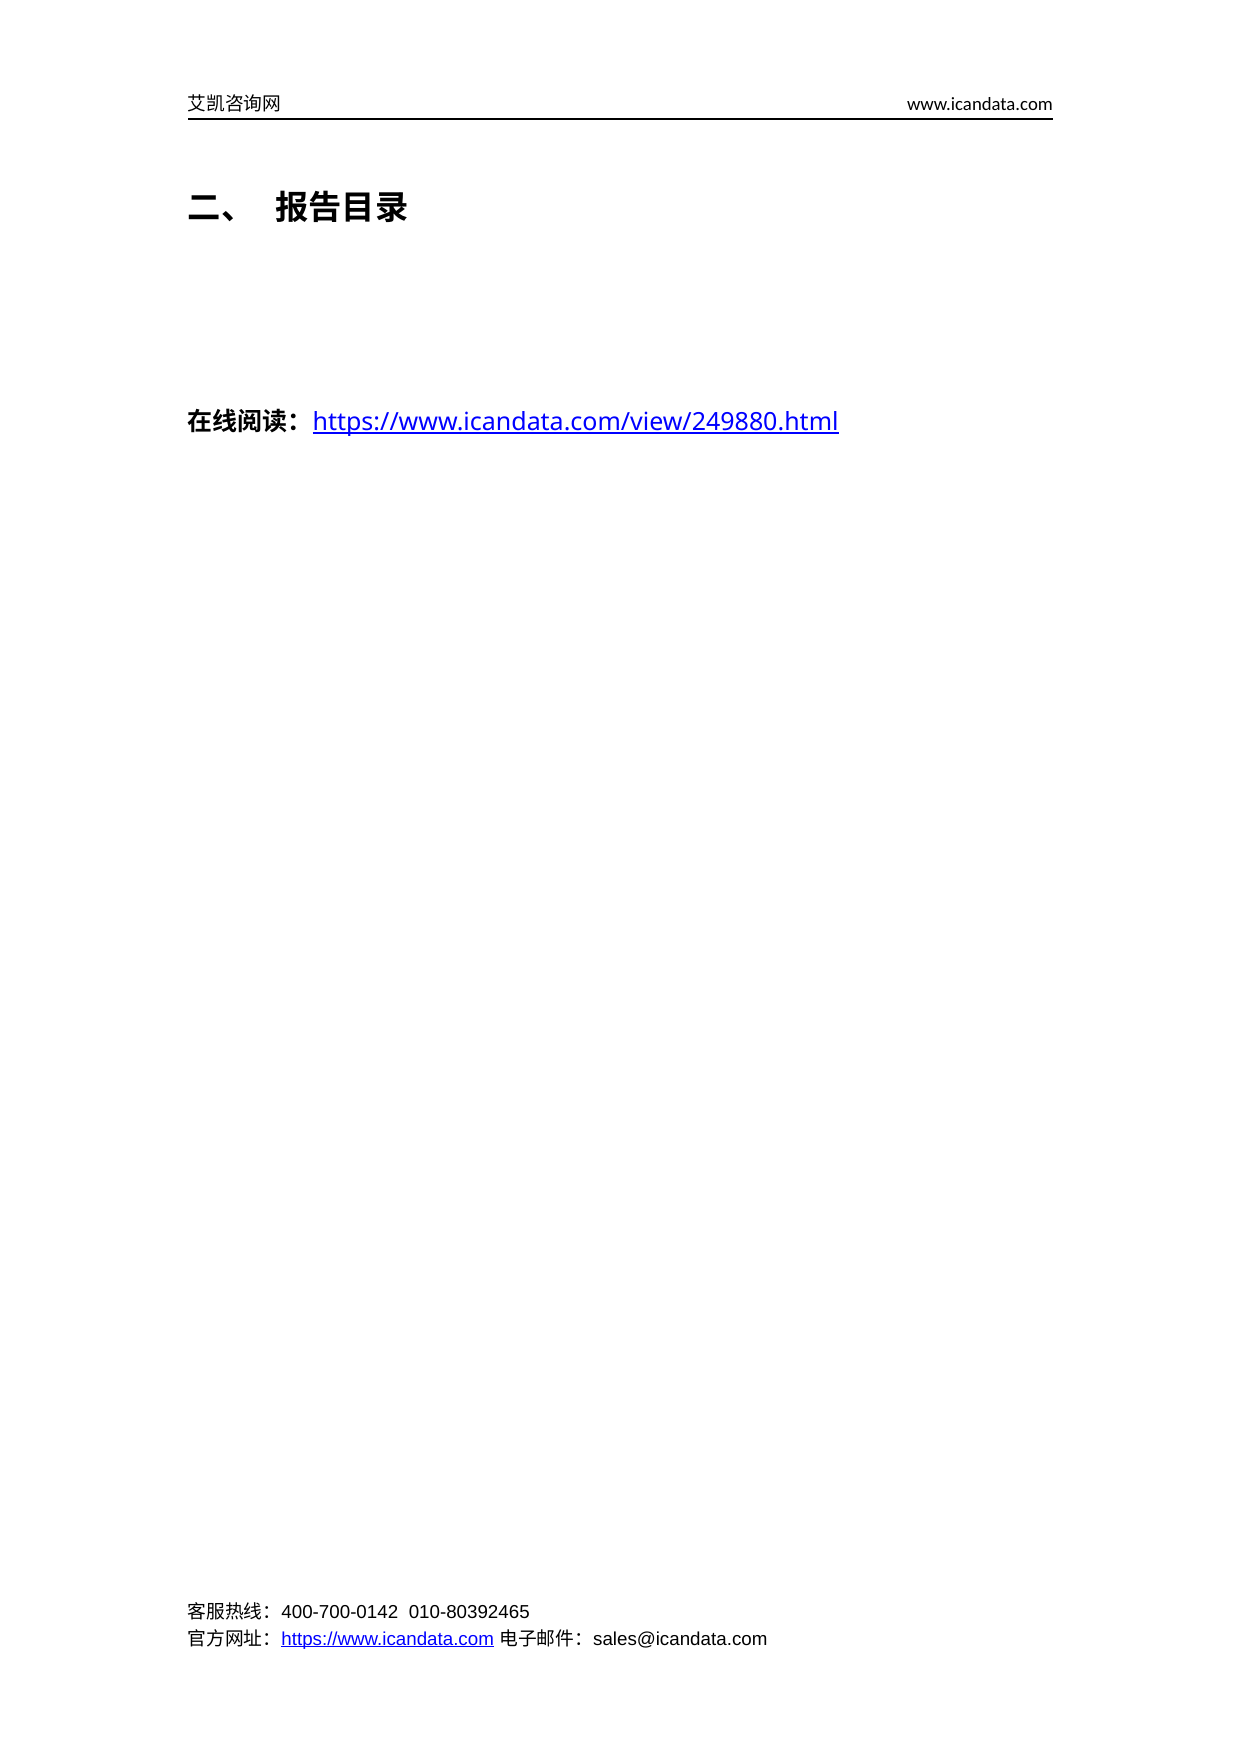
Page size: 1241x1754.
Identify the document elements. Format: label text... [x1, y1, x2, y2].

text 在线阅读：https://www.icandata.com/view/249880.html [187, 387, 1053, 452]
subtitle 报告目录 [187, 172, 1053, 237]
